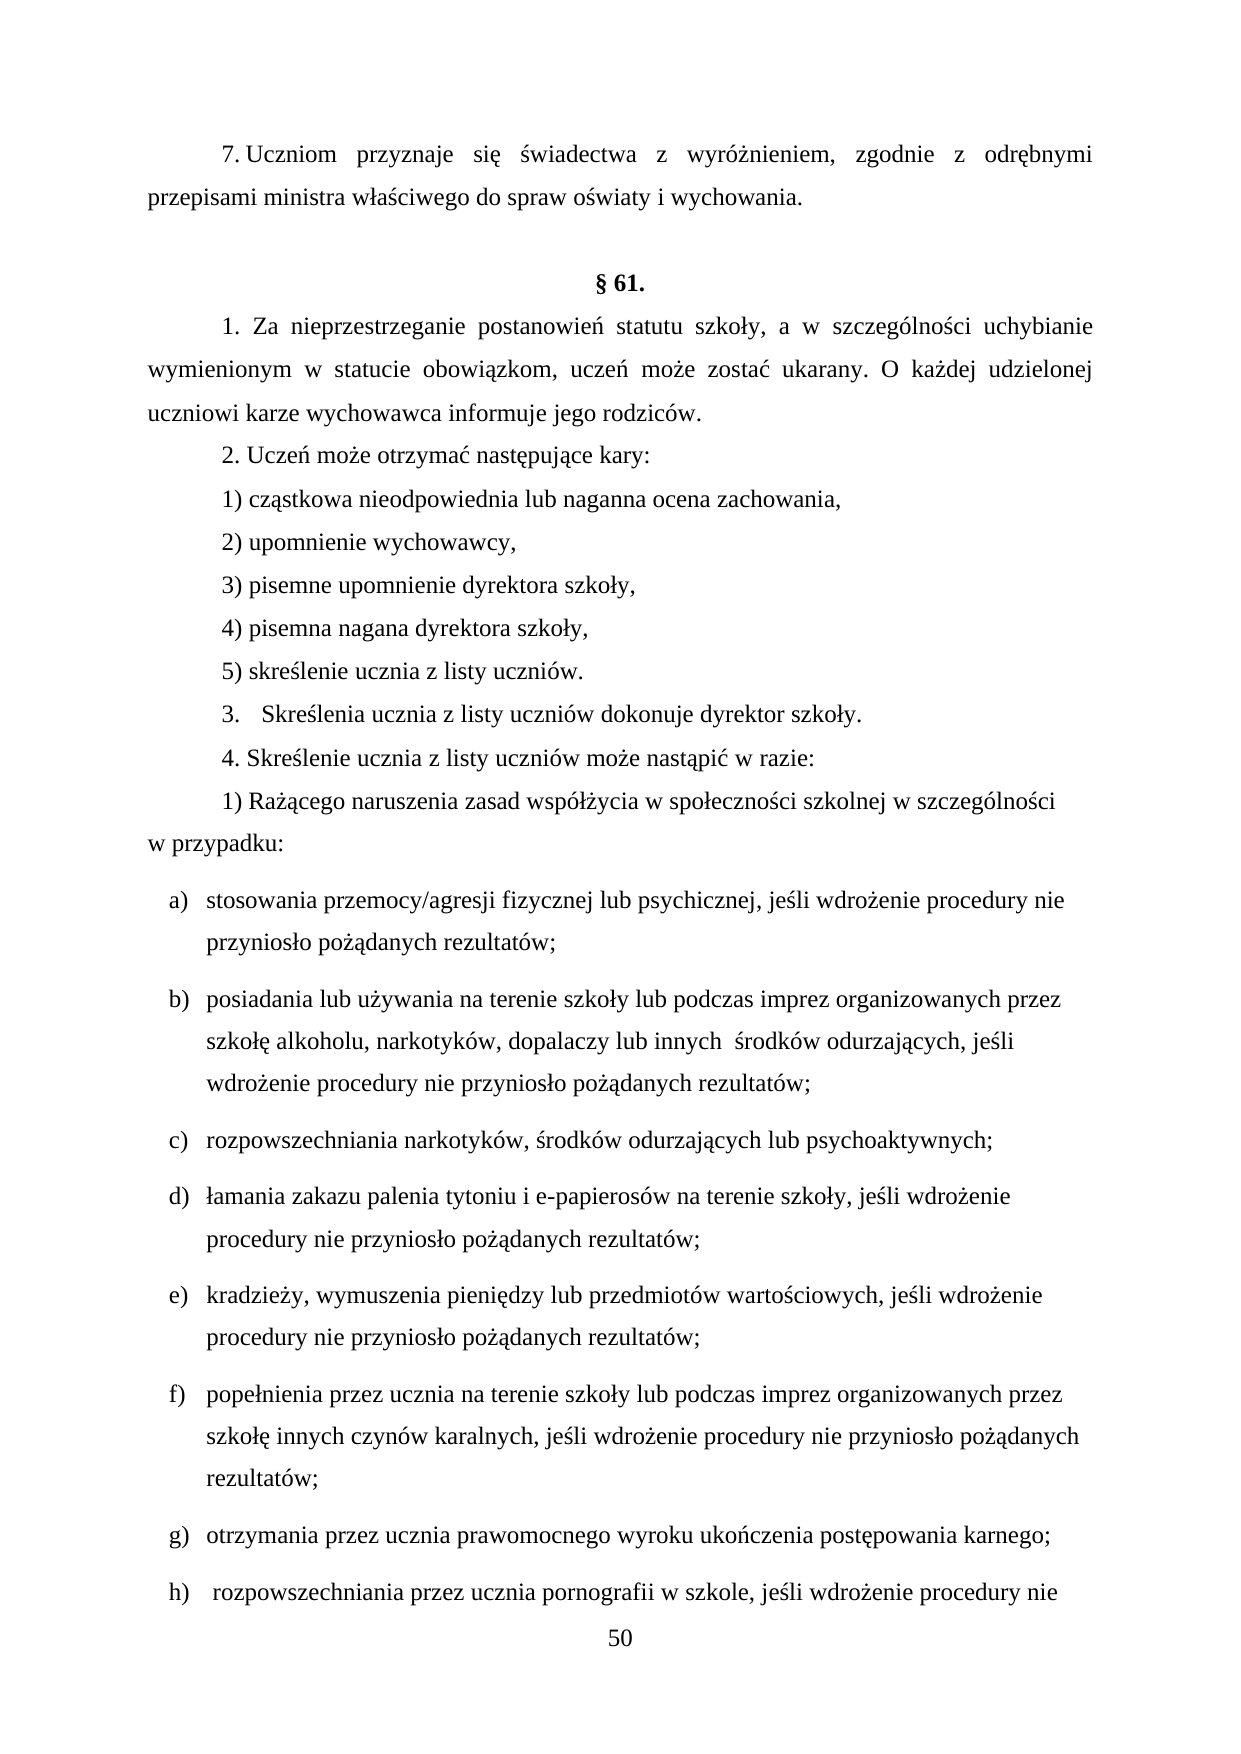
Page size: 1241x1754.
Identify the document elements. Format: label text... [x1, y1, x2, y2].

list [169, 1577, 1092, 1606]
list Rażącego naruszenia zasad współżycia w społeczności szkolnej w szczególności w przypadku: [147, 786, 1092, 857]
list kradzieży, wymuszenia pieniędzy lub przedmiotów wartościowych, jeśli wdrożenie procedury nie przyniosło pożądanych rezultatów; [169, 1280, 1092, 1351]
list stosowania przemocy/agresji fizycznej lub psychicznej, jeśli wdrożenie procedury nie przyniosło pożądanych rezultatów; [169, 885, 1092, 956]
list skreślenie ucznia z listy uczniów. [221, 656, 1105, 685]
list Uczniom przyznaje się świadectwa z wyróżnieniem, zgodnie z odrębnymi przepisami ministra właściwego do spraw oświaty i wychowania. [147, 139, 1093, 211]
list Uczeń może otrzymać następujące kary: [221, 441, 1105, 469]
list Skreślenie ucznia z listy uczniów może nastąpić w razie: [221, 743, 1105, 772]
list upomnienie wychowawcy, [221, 527, 1105, 556]
list rozpowszechniania narkotyków, środków odurzających lub psychoaktywnych; [169, 1125, 1092, 1153]
subtitle § 61. [595, 268, 1105, 297]
list pisemne upomnienie dyrektora szkoły, [221, 570, 1105, 599]
list popełnienia przez ucznia na terenie szkoły lub podczas imprez organizowanych przez szkołę innych czynów karalnych, jeśli wdrożenie procedury nie przyniosło pożądanych rezultatów; [169, 1379, 1092, 1492]
list otrzymania przez ucznia prawomocnego wyroku ukończenia postępowania karnego; [169, 1520, 1092, 1549]
list Za nieprzestrzeganie postanowień statutu szkoły, a w szczególności uchybianie wymienionym w statucie obowiązkom, uczeń może zostać ukarany. O każdej udzielonej uczniowi karze wychowawca informuje jego rodziców. [147, 311, 1093, 426]
list Skreślenia ucznia z listy uczniów dokonuje dyrektor szkoły. [147, 699, 1093, 728]
list posiadania lub używania na terenie szkoły lub podczas imprez organizowanych przez szkołę alkoholu, narkotyków, dopalaczy lub innych środków odurzających, jeśli wdrożenie procedury nie przyniosło pożądanych rezultatów; [169, 984, 1092, 1097]
list pisemna nagana dyrektora szkoły, [221, 613, 1105, 642]
list łamania zakazu palenia tytoniu i e-papierosów na terenie szkoły, jeśli wdrożenie procedury nie przyniosło pożądanych rezultatów; [169, 1181, 1092, 1252]
list cząstkowa nieodpowiednia lub naganna ocena zachowania, [221, 484, 1105, 513]
